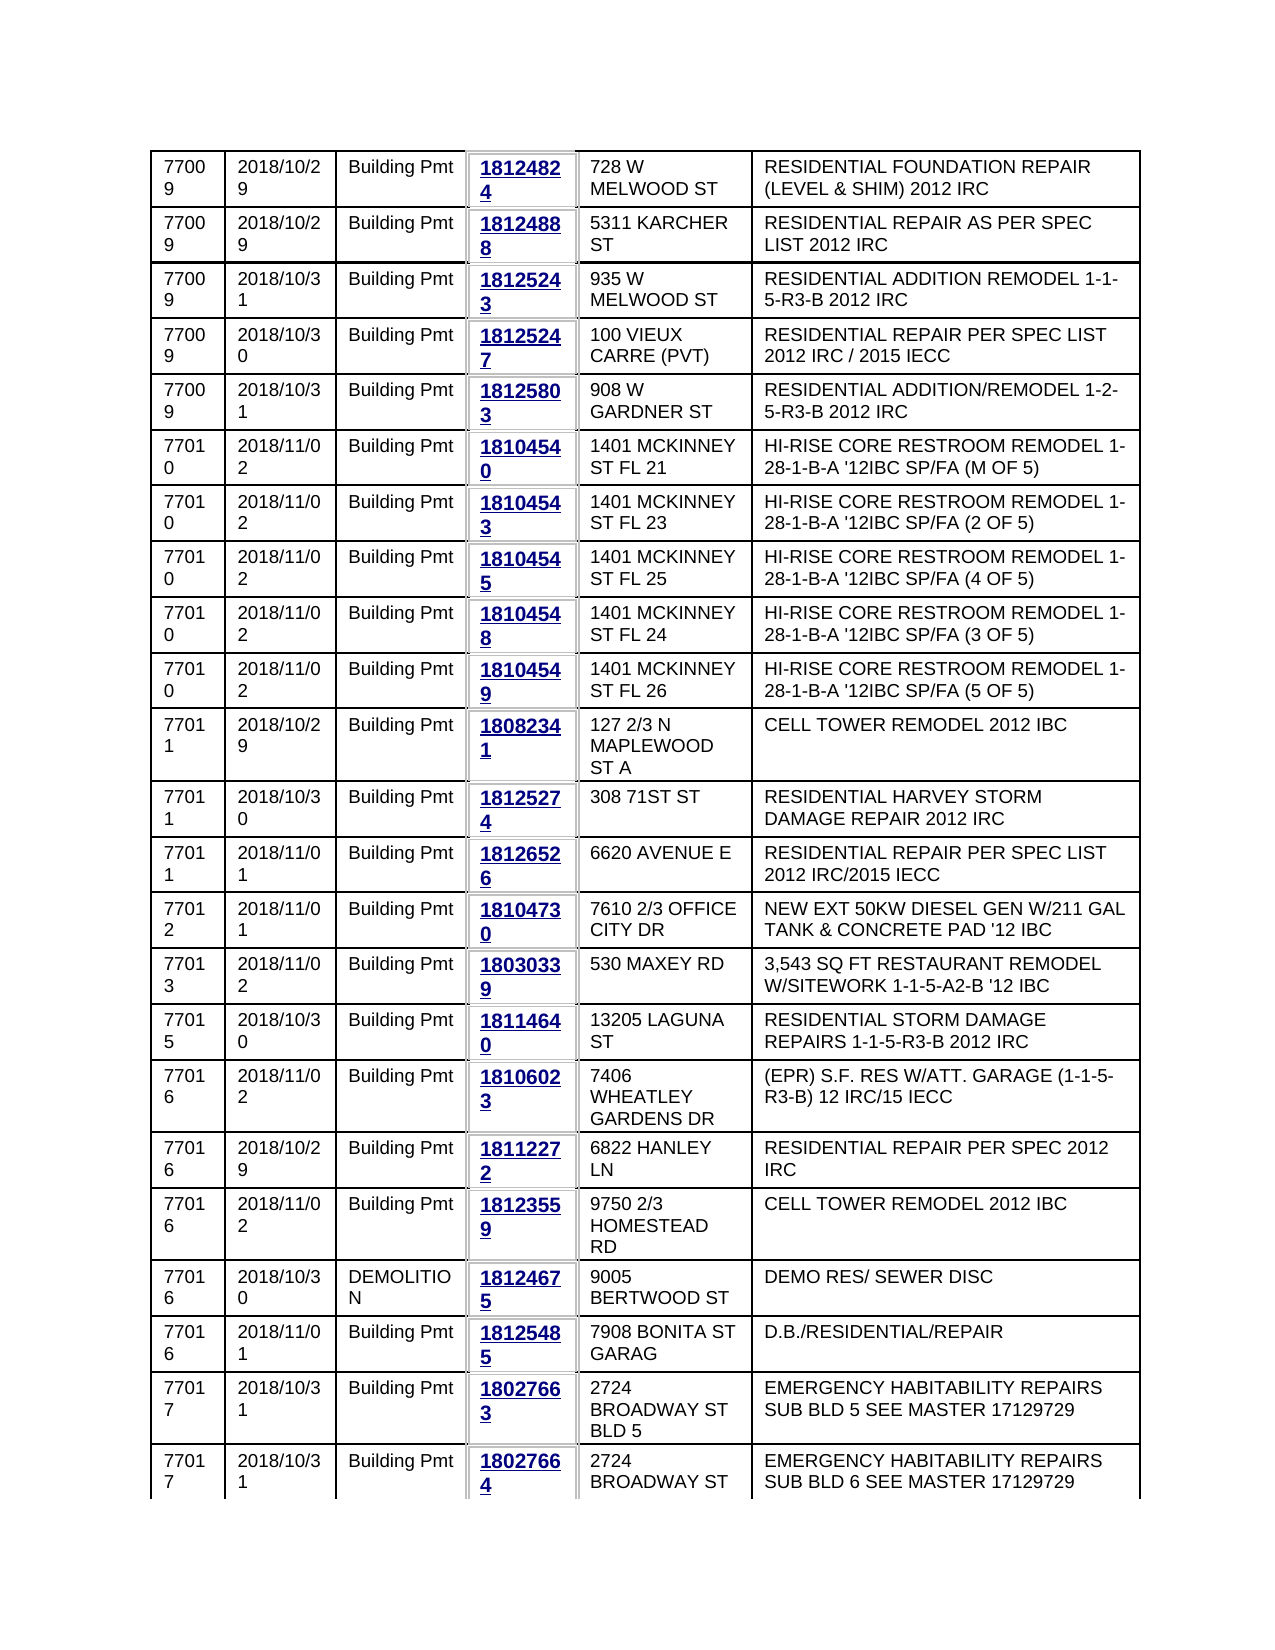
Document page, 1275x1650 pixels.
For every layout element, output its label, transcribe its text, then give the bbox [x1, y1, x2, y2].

table_cell EMERGENCY HABITABILITY REPAIRS SUB BLD 5 SEE MASTER 17129729 [753, 1373, 1139, 1443]
table_cell 308 71ST ST [580, 782, 751, 836]
table_cell 18027663 [470, 1375, 575, 1443]
table_cell 18104548 [470, 601, 575, 652]
table_cell 530 MAXEY RD [580, 949, 751, 1003]
table_cell 2018/10/30 [226, 782, 335, 836]
table_cell 935 W MELWOOD ST [580, 264, 751, 317]
table_cell 2018/11/02 [226, 1061, 335, 1131]
table_cell Building Pmt [337, 1189, 465, 1259]
table_cell 18124675 [470, 1264, 575, 1315]
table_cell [753, 1445, 1139, 1499]
table_cell 2018/11/02 [226, 598, 335, 652]
table_cell 7610 2/3 OFFICE CITY DR [580, 893, 751, 947]
table_cell 2018/10/29 [226, 152, 335, 206]
table_cell 1401 MCKINNEY ST FL 25 [580, 542, 751, 596]
table_cell RESIDENTIAL REPAIR PER SPEC LIST 2012 IRC / 2015 IECC [753, 319, 1139, 373]
table_cell RESIDENTIAL REPAIR PER SPEC LIST 2012 IRC/2015 IECC [753, 838, 1139, 891]
table_cell 2018/11/02 [226, 542, 335, 596]
table_cell 6620 AVENUE E [580, 838, 751, 891]
table_cell 77009 [152, 264, 224, 317]
table_cell NEW EXT 50KW DIESEL GEN W/211 GAL TANK & CONCRETE PAD '12 IBC [753, 893, 1139, 947]
table_cell RESIDENTIAL ADDITION REMODEL 1-1-5-R3-B 2012 IRC [753, 264, 1139, 317]
table_cell 77015 [152, 1005, 224, 1058]
table_cell 1401 MCKINNEY ST FL 24 [580, 598, 751, 652]
table_cell 77011 [152, 838, 224, 891]
table_cell Building Pmt [337, 838, 465, 891]
table_cell 18123559 [470, 1191, 575, 1259]
table_cell 2018/11/02 [226, 431, 335, 484]
table_cell Building Pmt [337, 1133, 465, 1187]
table_cell 18125243 [470, 266, 575, 317]
table_cell Building Pmt [337, 264, 465, 317]
table_cell 1401 MCKINNEY ST FL 26 [580, 654, 751, 707]
table_cell 18104545 [470, 545, 575, 596]
table_cell 127 2/3 N MAPLEWOOD ST A [580, 709, 751, 780]
table_cell Building Pmt [337, 598, 465, 652]
table_cell 18027664 [470, 1448, 575, 1499]
table_cell (EPR) S.F. RES W/ATT. GARAGE (1-1-5-R3-B) 12 IRC/15 IECC [753, 1061, 1139, 1131]
table_cell RESIDENTIAL HARVEY STORM DAMAGE REPAIR 2012 IRC [753, 782, 1139, 836]
table_cell 2018/10/29 [226, 709, 335, 780]
table_cell 5311 KARCHER ST [580, 208, 751, 261]
table_cell 2018/11/02 [226, 1189, 335, 1259]
table_cell 18030339 [470, 952, 575, 1003]
table_cell CELL TOWER REMODEL 2012 IBC [753, 1189, 1139, 1259]
table_cell 77017 [152, 1373, 224, 1443]
table_cell 77013 [152, 949, 224, 1003]
table_cell 3,543 SQ FT RESTAURANT REMODEL W/SITEWORK 1-1-5-A2-B '12 IBC [753, 949, 1139, 1003]
table_cell Building Pmt [337, 375, 465, 429]
table_cell 77009 [152, 319, 224, 373]
table_cell 77011 [152, 709, 224, 780]
table_cell 2018/10/31 [226, 264, 335, 317]
table_cell RESIDENTIAL ADDITION/REMODEL 1-2-5-R3-B 2012 IRC [753, 375, 1139, 429]
table_cell 13205 LAGUNA ST [580, 1005, 751, 1058]
table_cell 18126526 [470, 840, 575, 891]
table_cell Building Pmt [337, 1445, 465, 1499]
table_cell 18125247 [470, 322, 575, 373]
table_cell 77009 [152, 375, 224, 429]
table_cell 2018/11/01 [226, 893, 335, 947]
table_cell HI-RISE CORE RESTROOM REMODEL 1-28-1-B-A '12IBC SP/FA (3 OF 5) [753, 598, 1139, 652]
table_cell 2018/10/31 [226, 1445, 335, 1499]
table_cell 7406 WHEATLEY GARDENS DR [580, 1061, 751, 1131]
table_cell 2018/11/02 [226, 654, 335, 707]
table_cell 77016 [152, 1317, 224, 1371]
table_cell Building Pmt [337, 208, 465, 261]
table_cell 77016 [152, 1133, 224, 1187]
table_cell HI-RISE CORE RESTROOM REMODEL 1-28-1-B-A '12IBC SP/FA (5 OF 5) [753, 654, 1139, 707]
table_cell 9005 BERTWOOD ST [580, 1261, 751, 1315]
table_cell 77010 [152, 654, 224, 707]
table_cell Building Pmt [337, 782, 465, 836]
table_cell 77012 [152, 893, 224, 947]
table_cell DEMO RES/ SEWER DISC [753, 1261, 1139, 1315]
table_cell RESIDENTIAL FOUNDATION REPAIR (LEVEL & SHIM) 2012 IRC [753, 152, 1139, 206]
table_cell 77011 [152, 782, 224, 836]
table_cell 728 W MELWOOD ST [580, 152, 751, 206]
table_cell 18124824 [470, 155, 575, 206]
table_cell 77009 [152, 208, 224, 261]
table_cell 77010 [152, 598, 224, 652]
table_cell 2018/10/30 [226, 1261, 335, 1315]
table_cell 2018/10/31 [226, 375, 335, 429]
table_cell 9750 2/3 HOMESTEAD RD [580, 1189, 751, 1259]
table_cell 2018/10/31 [226, 1373, 335, 1443]
table_cell 908 W GARDNER ST [580, 375, 751, 429]
table_cell 1401 MCKINNEY ST FL 21 [580, 431, 751, 484]
table_cell 77016 [152, 1261, 224, 1315]
table_cell RESIDENTIAL REPAIR AS PER SPEC LIST 2012 IRC [753, 208, 1139, 261]
table_cell 18125803 [470, 378, 575, 429]
table_cell Building Pmt [337, 319, 465, 373]
table_cell 18112272 [470, 1136, 575, 1187]
table_cell Building Pmt [337, 654, 465, 707]
table_cell Building Pmt [337, 1373, 465, 1443]
table_cell 2018/11/02 [226, 486, 335, 540]
table_cell 2018/11/01 [226, 838, 335, 891]
table_cell D.B./RESIDENTIAL/REPAIR [753, 1317, 1139, 1371]
table_cell 18104543 [470, 489, 575, 540]
table_cell HI-RISE CORE RESTROOM REMODEL 1-28-1-B-A '12IBC SP/FA (M OF 5) [753, 431, 1139, 484]
table_cell 18104540 [470, 433, 575, 484]
table_cell 2018/11/02 [226, 949, 335, 1003]
table_cell 18106023 [470, 1063, 575, 1131]
table_cell 18082341 [470, 712, 575, 780]
table_cell DEMOLITION [337, 1261, 465, 1315]
table_cell HI-RISE CORE RESTROOM REMODEL 1-28-1-B-A '12IBC SP/FA (4 OF 5) [753, 542, 1139, 596]
table_cell 2018/11/01 [226, 1317, 335, 1371]
table_cell HI-RISE CORE RESTROOM REMODEL 1-28-1-B-A '12IBC SP/FA (2 OF 5) [753, 486, 1139, 540]
table_cell Building Pmt [337, 949, 465, 1003]
table_cell 77016 [152, 1189, 224, 1259]
table_cell 18114640 [470, 1007, 575, 1058]
table_cell 2018/10/29 [226, 208, 335, 261]
table_cell 100 VIEUX CARRE (PVT) [580, 319, 751, 373]
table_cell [580, 1445, 751, 1499]
table_cell 18125274 [470, 785, 575, 836]
table_cell Building Pmt [337, 431, 465, 484]
table_cell 77010 [152, 542, 224, 596]
table_cell Building Pmt [337, 486, 465, 540]
table_cell 77010 [152, 486, 224, 540]
table_cell 18124888 [470, 211, 575, 261]
table_cell Building Pmt [337, 893, 465, 947]
table_cell 18104730 [470, 896, 575, 947]
table_cell 7908 BONITA ST GARAG [580, 1317, 751, 1371]
table_cell RESIDENTIAL REPAIR PER SPEC 2012 IRC [753, 1133, 1139, 1187]
table_cell 2018/10/29 [226, 1133, 335, 1187]
table_cell 77010 [152, 431, 224, 484]
table_cell 2018/10/30 [226, 1005, 335, 1058]
table_cell 18104549 [470, 656, 575, 707]
table_cell 18125485 [470, 1320, 575, 1371]
table_cell Building Pmt [337, 1005, 465, 1058]
table_cell Building Pmt [337, 1061, 465, 1131]
table_cell Building Pmt [337, 709, 465, 780]
table_cell 77016 [152, 1061, 224, 1131]
table_cell 2018/10/30 [226, 319, 335, 373]
table_cell RESIDENTIAL STORM DAMAGE REPAIRS 1-1-5-R3-B 2012 IRC [753, 1005, 1139, 1058]
table_cell 6822 HANLEY LN [580, 1133, 751, 1187]
table_cell 77017 [152, 1445, 224, 1499]
table_cell 1401 MCKINNEY ST FL 23 [580, 486, 751, 540]
table_cell 2724 BROADWAY ST BLD 5 [580, 1373, 751, 1443]
table_cell Building Pmt [337, 152, 465, 206]
table_cell 77009 [152, 152, 224, 206]
table_cell CELL TOWER REMODEL 2012 IBC [753, 709, 1139, 780]
table_cell Building Pmt [337, 1317, 465, 1371]
table_cell Building Pmt [337, 542, 465, 596]
